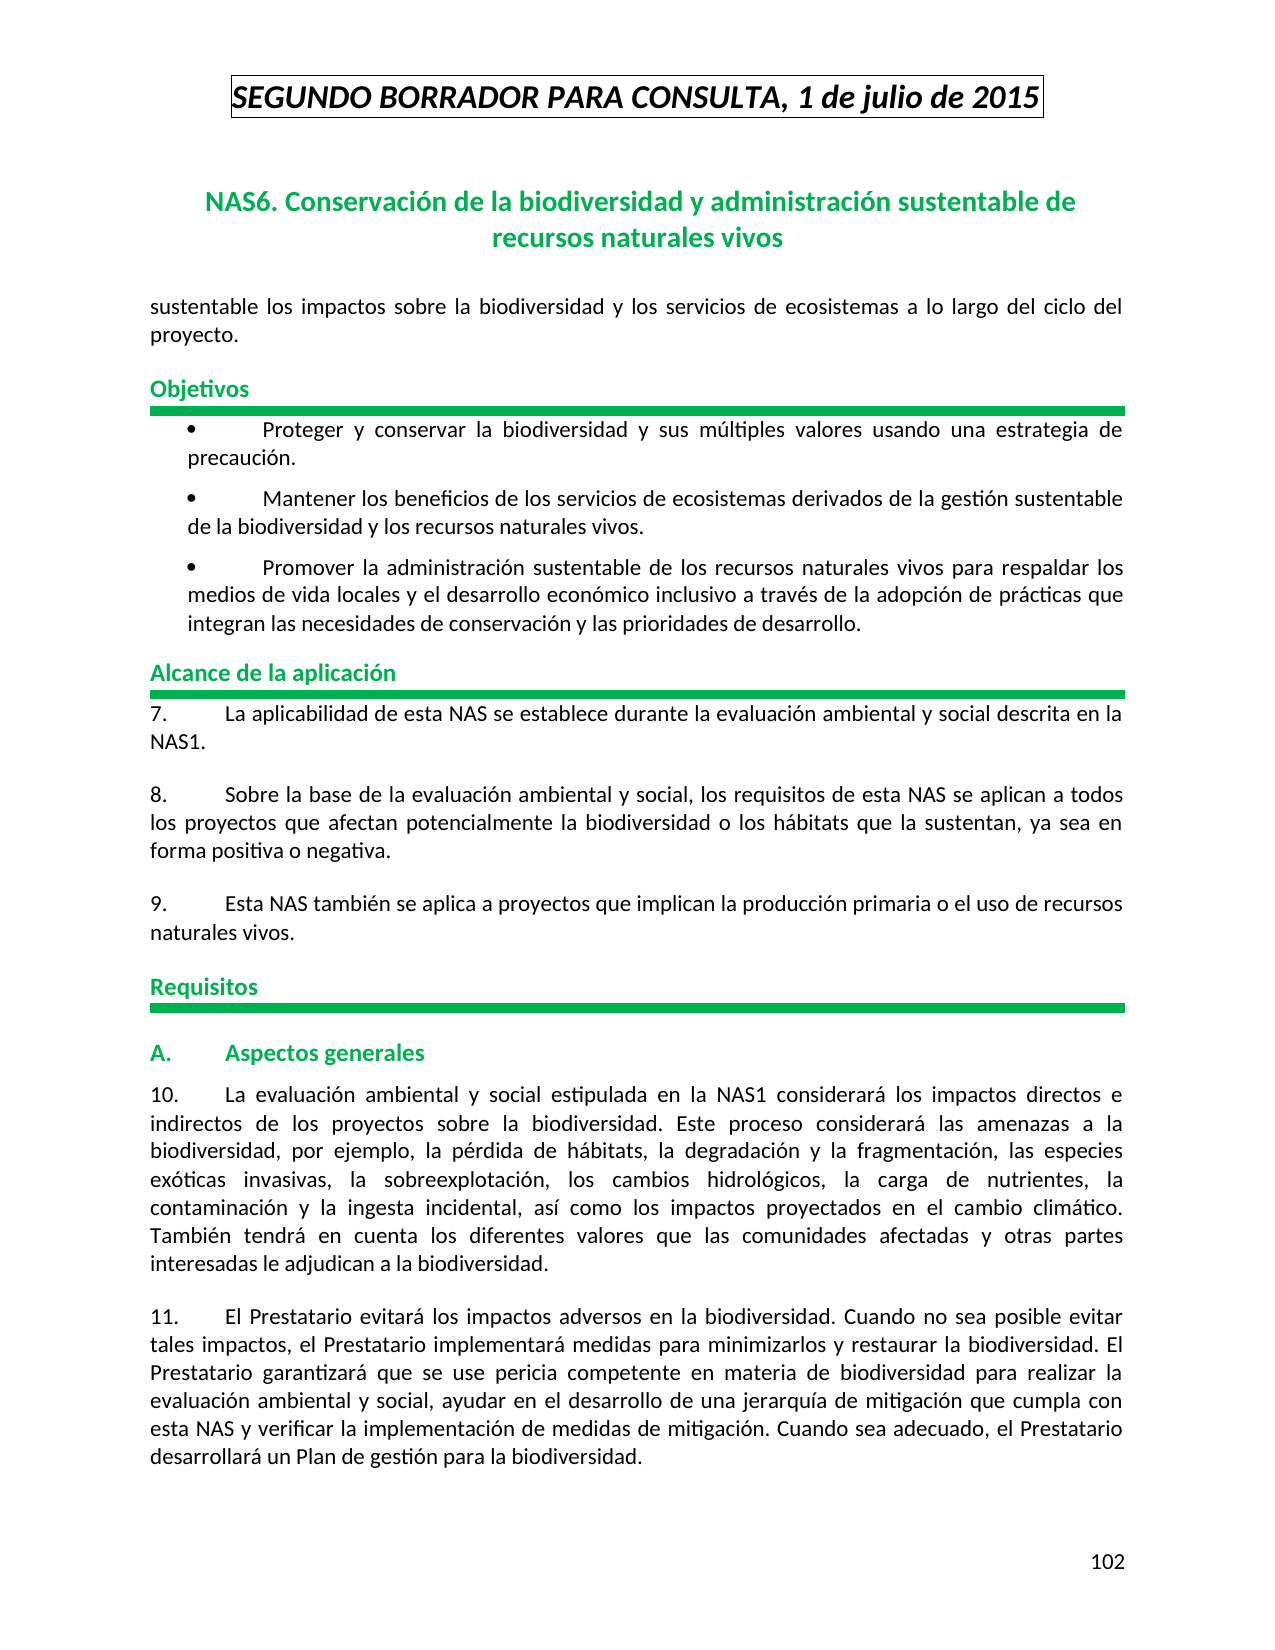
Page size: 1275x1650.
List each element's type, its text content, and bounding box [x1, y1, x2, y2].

subtitle Aspectos generales [150, 1038, 1125, 1068]
subtitle Alcance de la aplicación [150, 657, 1125, 690]
text El Prestatario evitará los impactos adversos en la biodiversidad. Cuando no sea posible evitar tales impactos, el Prestatario implementará medidas para minimizarlos y restaurar la biodiversidad. El Prestatario garantizará que se use pericia competente en materia de biodiversidad para realizar la evaluación ambiental y social, ayudar en el desarrollo de una jerarquía de mitigación que cumpla con esta NAS y verificar la implementación de medidas de mitigación. Cuando sea adecuado, el Prestatario desarrollará un Plan de gestión para la biodiversidad. [150, 1302, 1125, 1470]
text La aplicabilidad de esta NAS se establece durante la evaluación ambiental y social descrita en la NAS1. [150, 699, 1125, 756]
text La evaluación ambiental y social estipulada en la NAS1 considerará los impactos directos e indirectos de los proyectos sobre la biodiversidad. Este proceso considerará las amenazas a la biodiversidad, por ejemplo, la pérdida de hábitats, la degradación y la fragmentación, las especies exóticas invasivas, la sobreexplotación, los cambios hidrológicos, la carga de nutrientes, la contaminación y la ingesta incidental, así como los impactos proyectados en el cambio climático. También tendrá en cuenta los diferentes valores que las comunidades afectadas y otras partes interesadas le adjudican a la biodiversidad. [150, 1081, 1125, 1277]
text Esta NAS también se aplica a proyectos que implican la producción primaria o el uso de recursos naturales vivos. [150, 889, 1125, 946]
subtitle Objetivos [150, 373, 1125, 406]
text Sobre la base de la evaluación ambiental y social, los requisitos de esta NAS se aplican a todos los proyectos que afectan potencialmente la biodiversidad o los hábitats que la sustentan, ya sea en forma positiva o negativa. [150, 781, 1125, 864]
text Proteger y conservar la biodiversidad y sus múltiples valores usando una estrategia de precaución. [187, 416, 1125, 472]
text Mantener los beneficios de los servicios de ecosistemas derivados de la gestión sustentable de la biodiversidad y los recursos naturales vivos. [187, 484, 1125, 540]
text Promover la administración sustentable de los recursos naturales vivos para respaldar los medios de vida locales y el desarrollo económico inclusivo a través de la adopción de prácticas que integran las necesidades de conservación y las prioridades de desarrollo. [187, 553, 1125, 637]
subtitle Requisitos [150, 971, 1125, 1003]
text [150, 292, 1125, 348]
